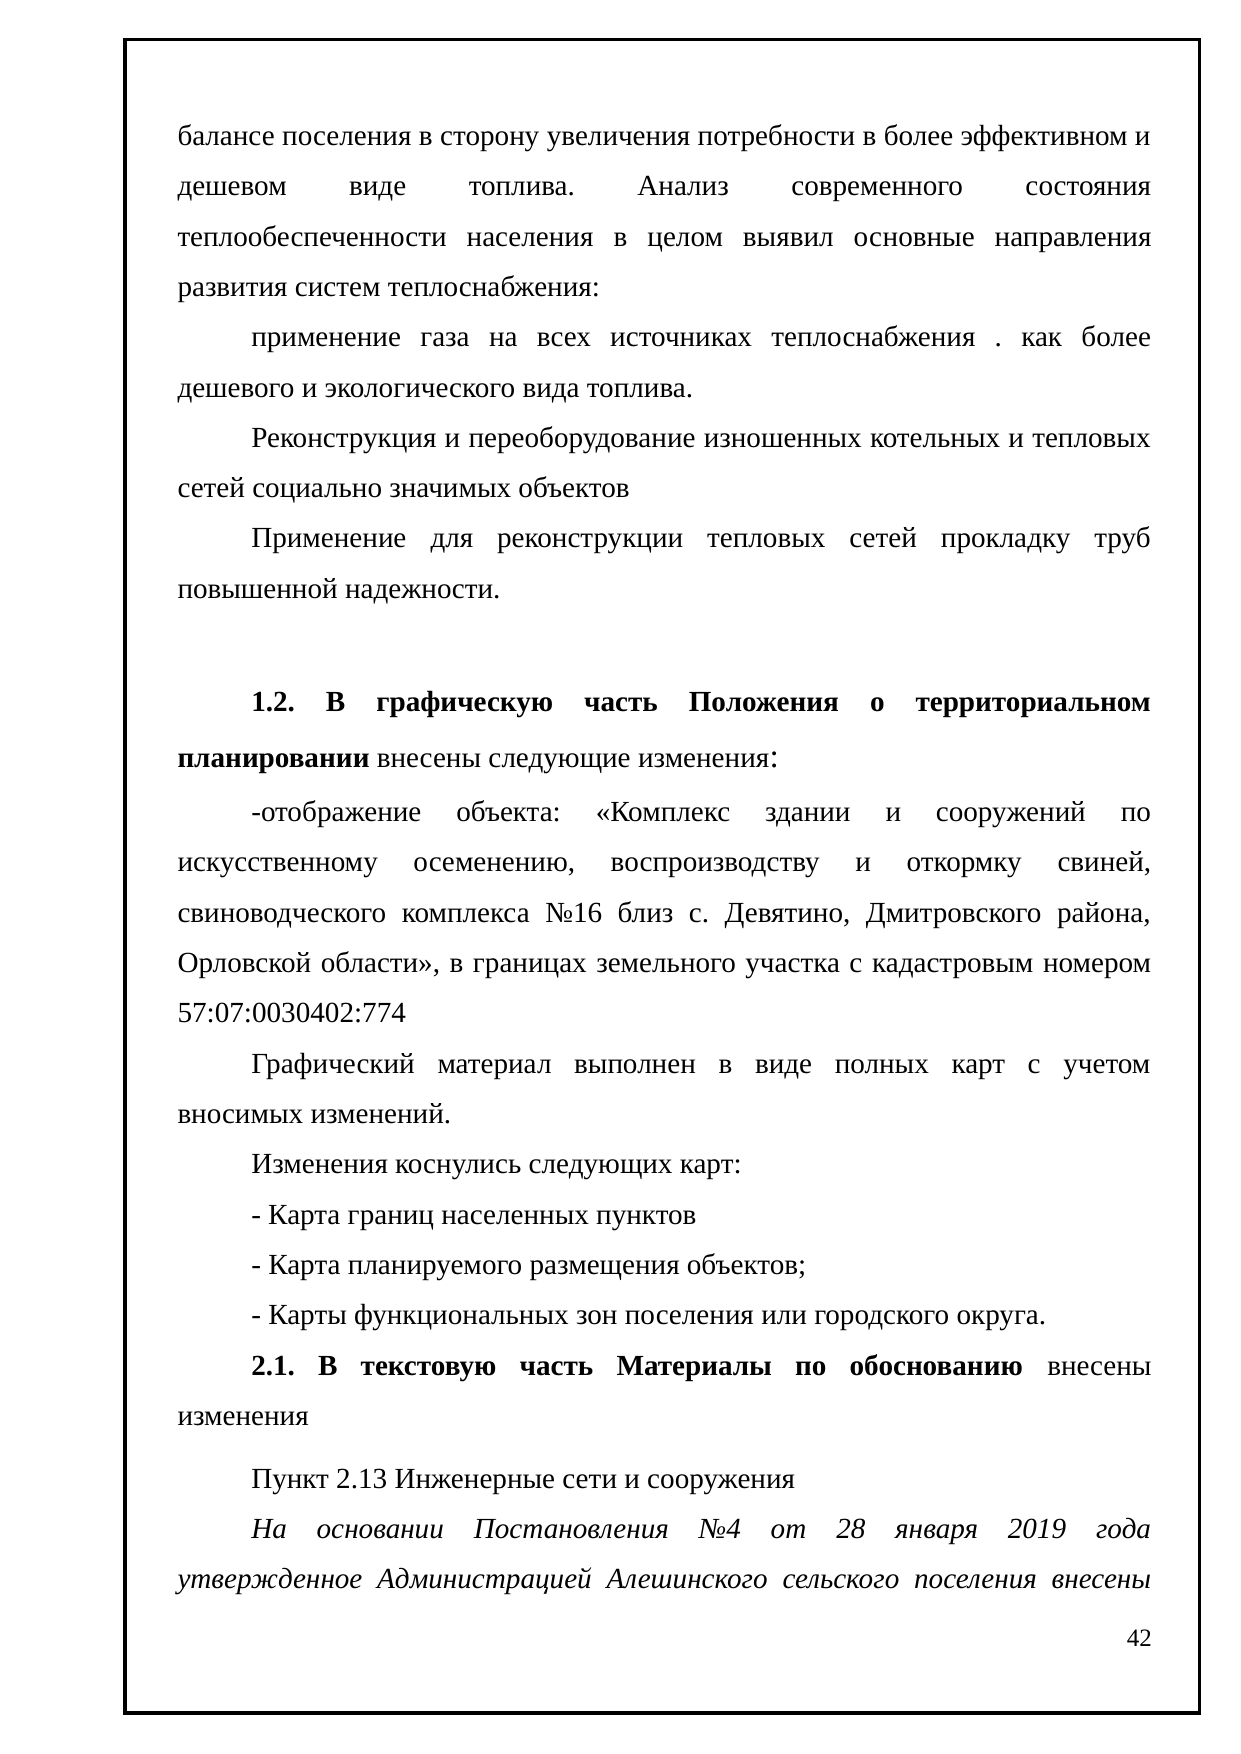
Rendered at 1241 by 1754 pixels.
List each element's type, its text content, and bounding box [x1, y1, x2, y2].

text - Карта планируемого размещения объектов; [177, 1247, 1152, 1281]
text 2.1. В текстовую часть Материалы по обоснованию внесены изменения [177, 1348, 1152, 1432]
text применение газа на всех источниках теплоснабжения . как более дешевого и экологического вида топлива. [177, 319, 1152, 403]
text Пункт 2.13 Инженерные сети и сооружения [177, 1461, 1152, 1494]
text Графический материал выполнен в виде полных карт с учетом вносимых изменений. [177, 1046, 1152, 1130]
text - Карта границ населенных пунктов [177, 1197, 1152, 1230]
text Применение для реконструкции тепловых сетей прокладку труб повышенной надежности. [177, 521, 1152, 604]
text Изменения коснулись следующих карт: [177, 1146, 1152, 1180]
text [177, 1511, 1152, 1595]
text - Карты функциональных зон поселения или городского округа. [177, 1297, 1152, 1331]
text Реконструкция и переоборудование изношенных котельных и тепловых сетей социально значимых объектов [177, 420, 1152, 504]
text -отображение объекта: «Комплекс здании и сооружений по искусственному осеменению, воспроизводству и откормку свиней, свиноводческого комплекса №16 близ с. Девятино, Дмитровского района, Орловской области», в границах земельного участка с кадастровым номером 57:07:0030402:774 [177, 794, 1152, 1029]
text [177, 118, 1152, 303]
text 1.2. В графическую часть Положения о территориальном планировании внесены следующие изменения: [177, 684, 1152, 775]
